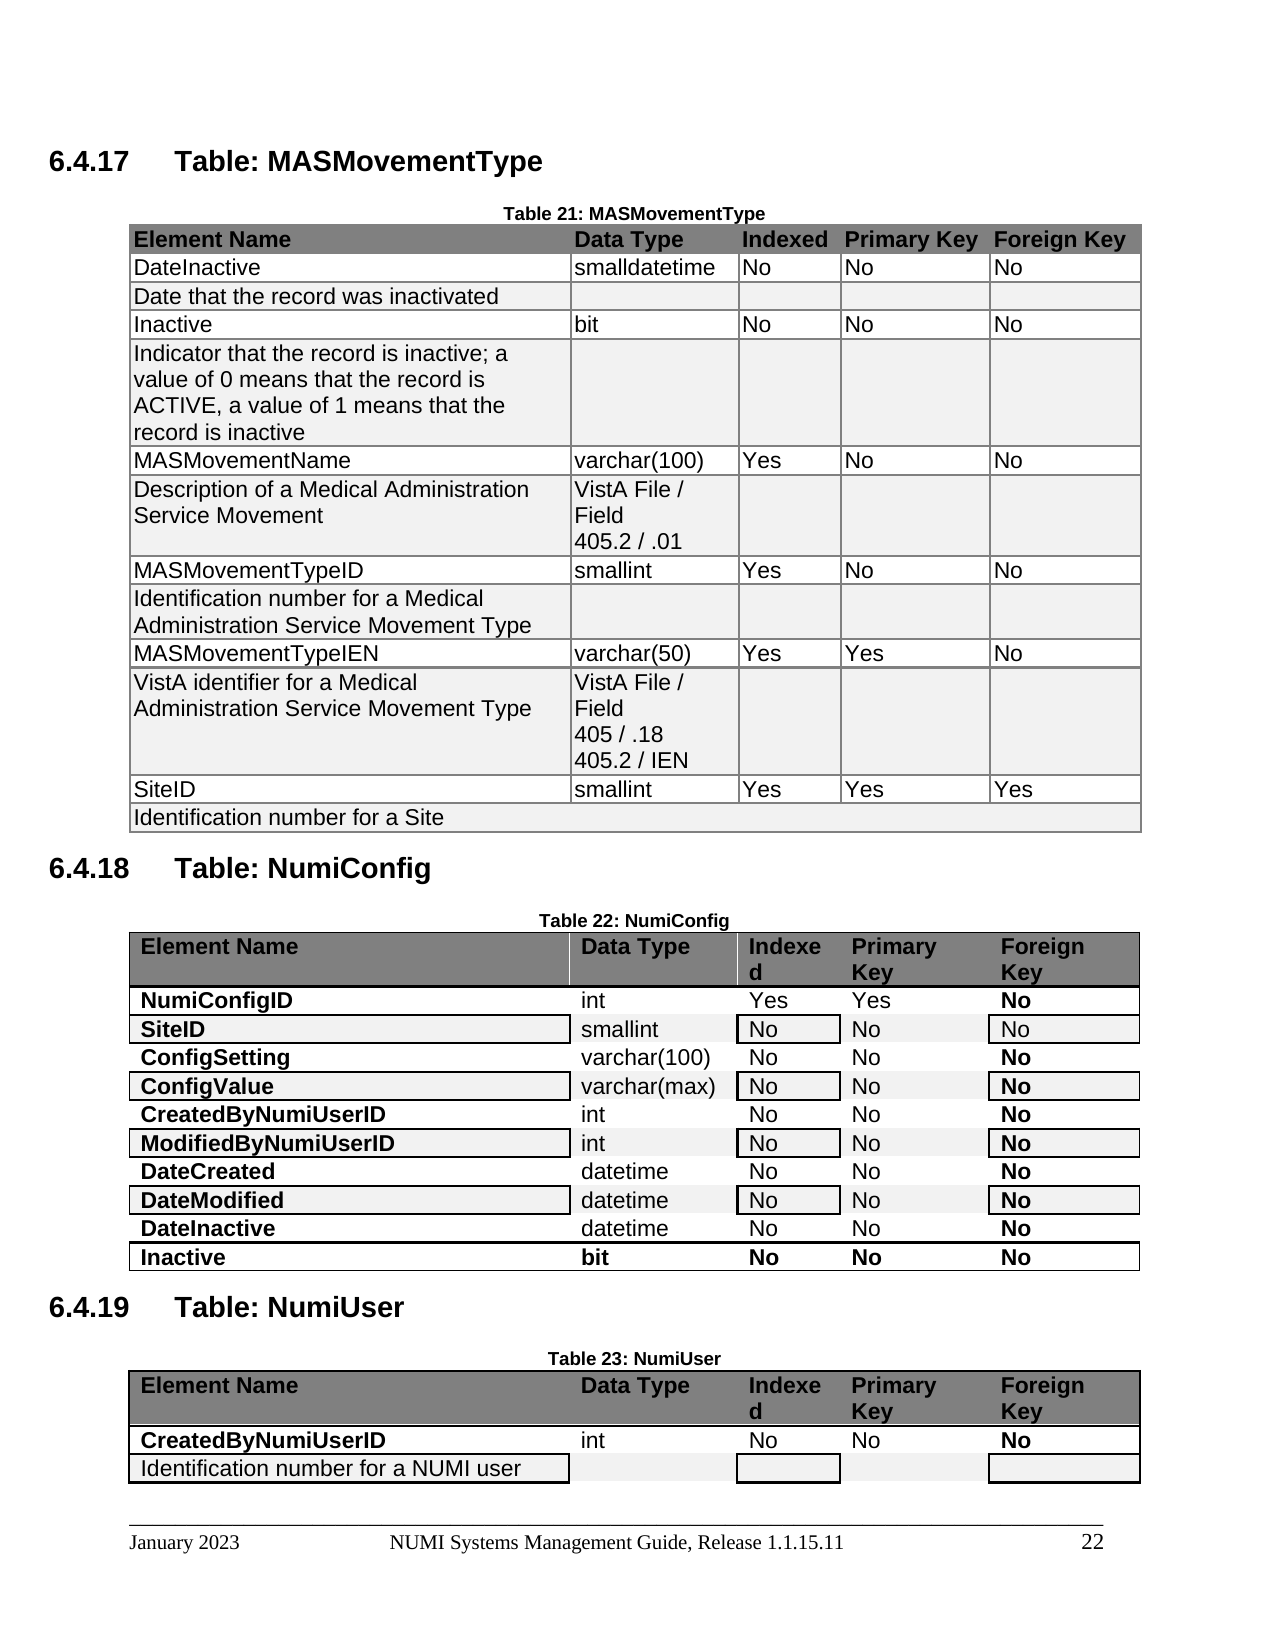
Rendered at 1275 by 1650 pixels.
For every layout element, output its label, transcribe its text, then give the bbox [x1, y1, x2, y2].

table_cell No [842, 557, 989, 583]
table_cell [842, 585, 989, 638]
table_cell ModifiedByNumiUserID [130, 1130, 569, 1156]
table_cell [571, 804, 739, 831]
table_header Element Name [130, 933, 569, 985]
table_cell [841, 1453, 988, 1481]
table_cell No [989, 1158, 1139, 1184]
table_cell MASMovementTypeID [131, 557, 570, 583]
text Table 21: MASMovementType [129, 202, 1139, 224]
table_cell No [840, 1042, 989, 1071]
table_cell [740, 585, 840, 638]
table_cell VistA identifier for a Medical Administration Service Movement Type [131, 669, 570, 774]
table_cell Yes [991, 776, 1140, 802]
table_cell No [841, 1014, 988, 1042]
table_cell [991, 283, 1140, 309]
table_cell [842, 283, 989, 309]
table_cell bit [570, 1244, 737, 1270]
table_cell [991, 476, 1140, 555]
table_cell No [842, 447, 989, 473]
table_cell Identification number for a Medical Administration Service Movement Type [131, 585, 570, 638]
table_cell Yes [738, 988, 840, 1014]
table_cell No [740, 311, 840, 338]
table_cell [990, 1455, 1139, 1481]
table_cell ConfigValue [130, 1073, 569, 1099]
table_cell [990, 804, 1140, 831]
table_cell [991, 669, 1140, 774]
table_cell varchar(100) [570, 1042, 737, 1071]
table_cell Identification number for a NUMI user [130, 1455, 568, 1481]
table_cell No [989, 1101, 1139, 1128]
table_header Element Name [131, 226, 571, 252]
table_cell Yes [740, 447, 840, 473]
table_cell VistA File / Field 405.2 / .01 [572, 476, 738, 555]
table_cell No [991, 447, 1140, 473]
table_cell SiteID [131, 776, 570, 802]
table_cell int [570, 988, 737, 1014]
table_cell Yes [740, 557, 840, 583]
table_cell VistA File / Field 405 / .18 405.2 / IEN [572, 669, 738, 774]
table_header Foreign Key [989, 1372, 1139, 1424]
text Table 22: NumiConfig [129, 910, 1139, 932]
table_cell No [739, 1016, 839, 1042]
table_cell No [739, 1073, 839, 1099]
table_cell Yes [842, 776, 989, 802]
table_cell Indicator that the record is inactive; a value of 0 means that the record is ACTIVE, a value of 1 means that the record is inactive [131, 340, 570, 445]
table_cell No [991, 557, 1140, 583]
table_cell datetime [571, 1185, 736, 1213]
table_cell ConfigSetting [129, 1044, 569, 1071]
table_cell [740, 283, 840, 309]
table_cell Date that the record was inactivated [131, 283, 570, 309]
table_cell No [842, 254, 989, 281]
table_cell No [840, 1156, 989, 1184]
table_cell No [991, 311, 1140, 338]
table_cell No [990, 1073, 1139, 1099]
table_cell [842, 476, 989, 555]
table_cell No [738, 1101, 840, 1128]
table_header Indexed [739, 226, 841, 252]
table_cell int [569, 1427, 737, 1453]
table_cell No [990, 1130, 1139, 1156]
table_cell No [991, 254, 1140, 281]
table_cell No [841, 1128, 988, 1156]
table_cell Yes [740, 640, 840, 666]
table_cell No [738, 1158, 840, 1184]
table_cell CreatedByNumiUserID [130, 1427, 569, 1453]
table_cell int [570, 1099, 737, 1128]
table_cell [842, 669, 989, 774]
table_cell varchar(100) [572, 447, 738, 473]
table_cell No [989, 1044, 1139, 1071]
table_cell varchar(50) [572, 640, 738, 666]
table_cell datetime [570, 1156, 737, 1184]
table_cell [842, 340, 989, 445]
table_cell int [571, 1128, 736, 1156]
table_cell [991, 585, 1140, 638]
table_cell DateInactive [131, 254, 570, 281]
table_cell smalldatetime [572, 254, 738, 281]
table_header Foreign Key [989, 933, 1139, 985]
table_cell No [991, 640, 1140, 666]
table_cell No [738, 1244, 840, 1270]
table_cell No [737, 1427, 840, 1453]
table_header Primary Key [840, 933, 989, 985]
table_header Foreign Key [990, 226, 1140, 252]
table_cell DateCreated [129, 1158, 569, 1184]
table_header Data Type [569, 1372, 737, 1424]
table_cell No [840, 1213, 989, 1241]
table_cell No [989, 1244, 1139, 1270]
table_cell [739, 804, 841, 831]
table_cell No [739, 1130, 839, 1156]
table_cell No [842, 311, 989, 338]
table_cell MASMovementName [131, 447, 570, 473]
table_cell No [841, 1185, 988, 1213]
table_cell [570, 1453, 736, 1481]
table_cell No [840, 1099, 989, 1128]
table_cell [740, 669, 840, 774]
table_cell [740, 476, 840, 555]
subtitle Table: NumiConfig [129, 852, 1139, 885]
table_cell Yes [840, 988, 989, 1014]
table_header Data Type [570, 933, 737, 985]
table_cell No [990, 1016, 1139, 1042]
table_cell No [990, 1187, 1139, 1213]
table_cell Description of a Medical Administration Service Movement [131, 476, 570, 555]
table_cell [738, 1455, 839, 1481]
table_cell DateModified [130, 1187, 569, 1213]
table_header Indexed [738, 933, 840, 985]
table_cell No [989, 988, 1139, 1014]
table_cell bit [572, 311, 738, 338]
table_cell No [840, 1244, 989, 1270]
subtitle Table: NumiUser [129, 1289, 1139, 1323]
table_cell varchar(max) [571, 1071, 736, 1099]
table_cell [572, 283, 738, 309]
table_cell Yes [740, 776, 840, 802]
table_cell No [989, 1215, 1139, 1241]
table_cell DateInactive [129, 1215, 569, 1241]
table_header Element Name [130, 1372, 569, 1424]
table_header Primary Key [840, 1372, 989, 1424]
table_cell [572, 585, 738, 638]
table_cell Yes [842, 640, 989, 666]
table_cell Inactive [130, 1244, 569, 1270]
table_header Primary Key [841, 226, 990, 252]
table_cell smallint [572, 776, 738, 802]
table_cell No [840, 1427, 989, 1453]
table_cell [991, 340, 1140, 445]
table_cell [841, 804, 990, 831]
table_header Indexed [737, 1372, 840, 1424]
table_cell No [989, 1427, 1139, 1453]
table_cell SiteID [130, 1016, 569, 1042]
table_cell datetime [570, 1213, 737, 1241]
table_cell No [740, 254, 840, 281]
table_cell smallint [571, 1014, 736, 1042]
table_cell MASMovementTypeIEN [131, 640, 570, 666]
table_cell smallint [572, 557, 738, 583]
table_cell [572, 340, 738, 445]
table_cell Identification number for a Site [131, 804, 571, 831]
table_cell NumiConfigID [130, 988, 569, 1014]
table_header Data Type [571, 226, 739, 252]
subtitle Table: MASMovementType [129, 144, 1139, 177]
table_cell No [841, 1071, 988, 1099]
table_cell No [738, 1215, 840, 1241]
text Table 23: NumiUser [129, 1348, 1139, 1370]
table_cell Inactive [131, 311, 570, 338]
table_cell CreatedByNumiUserID [129, 1101, 569, 1128]
table_cell No [738, 1044, 840, 1071]
table_cell [740, 340, 840, 445]
table_cell No [739, 1187, 839, 1213]
